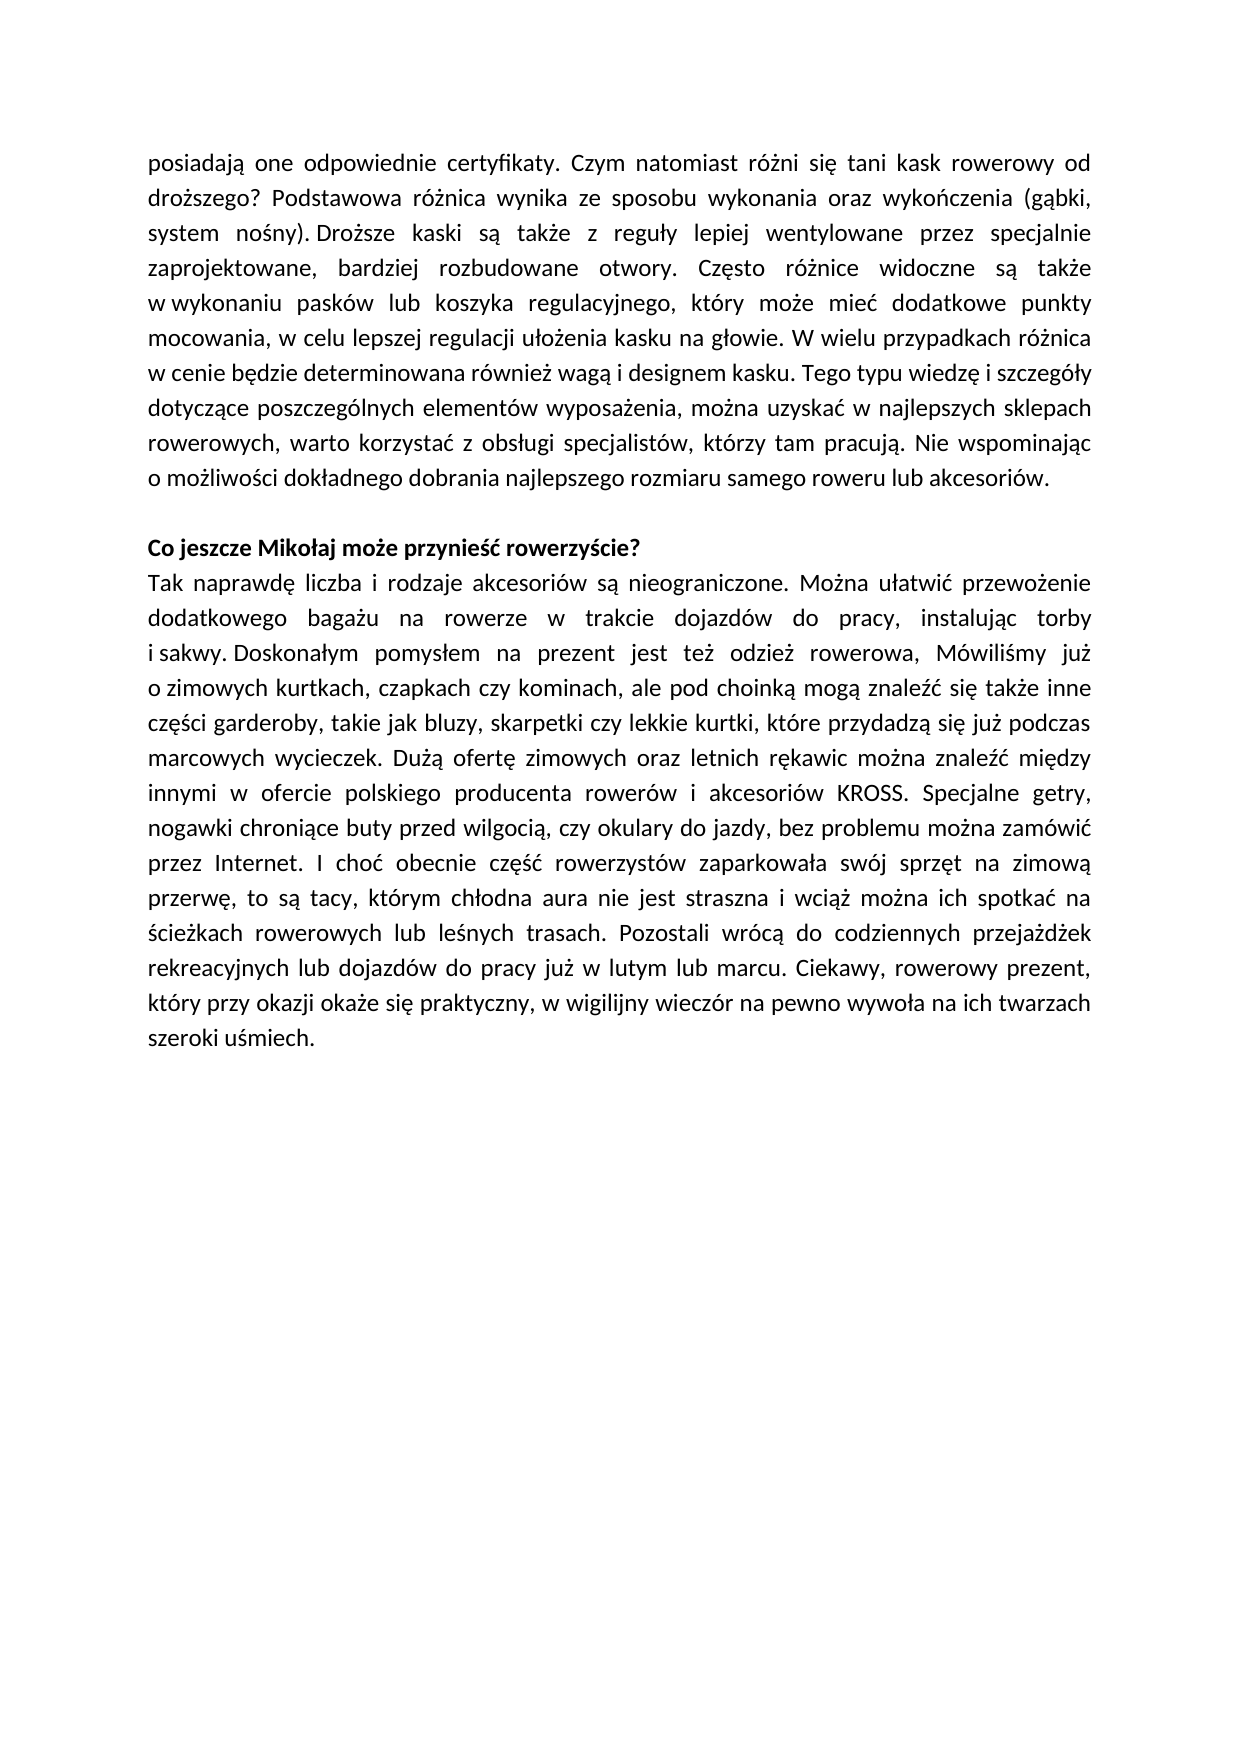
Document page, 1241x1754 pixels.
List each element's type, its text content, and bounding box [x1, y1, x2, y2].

text Tak naprawdę liczba i rodzaje akcesoriów są nieograniczone. Można ułatwić przewożenie dodatkowego bagażu na rowerze w trakcie dojazdów do pracy, instalując torby i sakwy. Doskonałym pomysłem na prezent jest też odzież rowerowa, Mówiliśmy już o zimowych kurtkach, czapkach czy kominach, ale pod choinką mogą znaleźć się także inne części garderoby, takie jak bluzy, skarpetki czy lekkie kurtki, które przydadzą się już podczas marcowych wycieczek. Dużą ofertę zimowych oraz letnich rękawic można znaleźć między innymi w ofercie polskiego producenta rowerów i akcesoriów KROSS. Specjalne getry, nogawki chroniące buty przed wilgocią, czy okulary do jazdy, bez problemu można zamówić przez Internet. I choć obecnie część rowerzystów zaparkowała swój sprzęt na zimową przerwę, to są tacy, którym chłodna aura nie jest straszna i wciąż można ich spotkać na ścieżkach rowerowych lub leśnych trasach. Pozostali wrócą do codziennych przejażdżek rekreacyjnych lub dojazdów do pracy już w lutym lub marcu. Ciekawy, rowerowy prezent, który przy okazji okaże się praktyczny, w wigilijny wieczór na pewno wywoła na ich twarzach szeroki uśmiech. [148, 568, 1093, 1053]
text Co jeszcze Mikołaj może przynieść rowerzyście? [148, 533, 1093, 563]
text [148, 148, 1093, 493]
